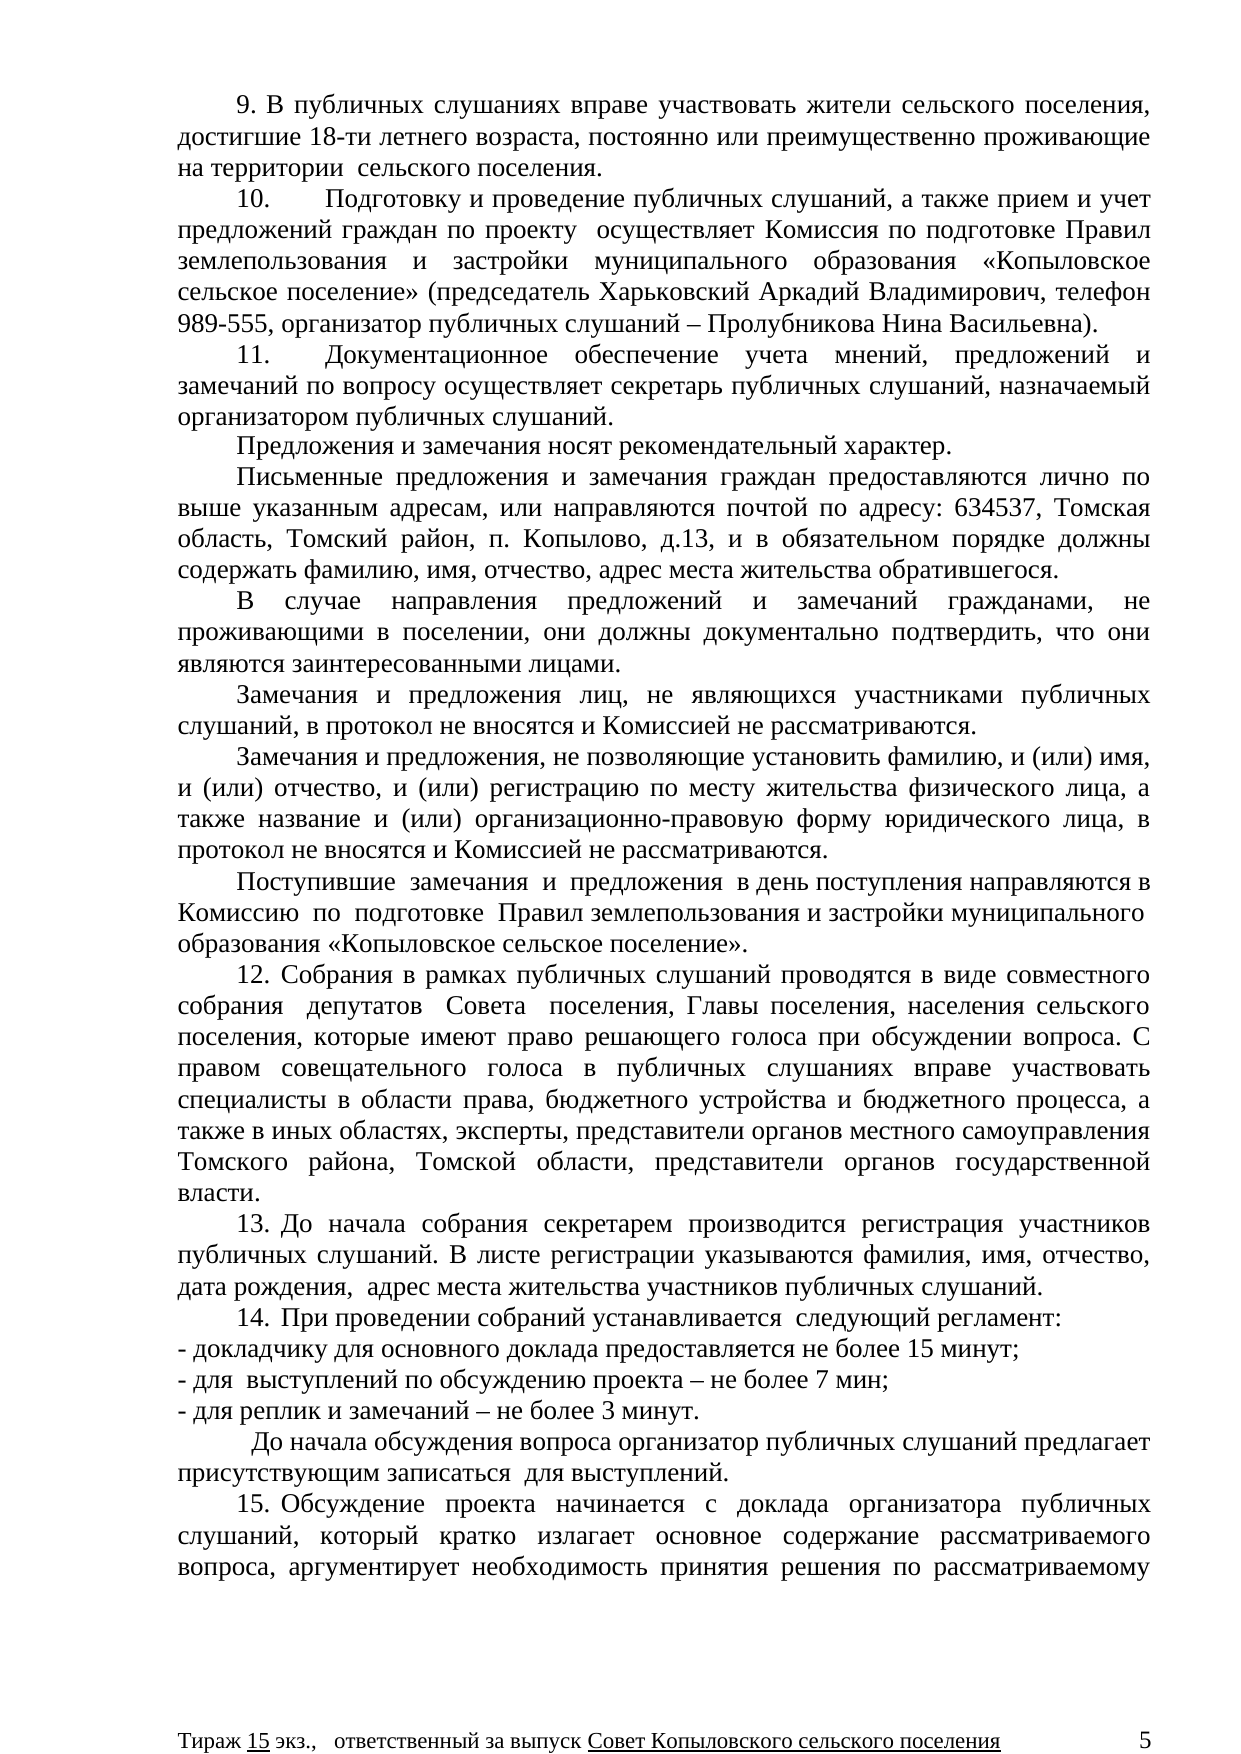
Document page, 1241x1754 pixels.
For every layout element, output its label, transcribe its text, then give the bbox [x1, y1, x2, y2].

text Замечания и предложения лиц, не являющихся участниками публичных слушаний, в протокол не вносятся и Комиссией не рассматриваются. [177, 678, 1152, 740]
list До начала собрания секретарем производится регистрация участников публичных слушаний. В листе регистрации указываются фамилия, имя, отчество, дата рождения, адрес места жительства участников публичных слушаний. [177, 1207, 1152, 1301]
text Предложения и замечания носят рекомендательный характер. [177, 431, 1152, 460]
text - докладчику для основного доклада предоставляется не более 15 минут; [177, 1332, 1152, 1363]
list Собрания в рамках публичных слушаний проводятся в виде совместного собрания депутатов Совета поселения, Главы поселения, населения сельского поселения, которые имеют право решающего голоса при обсуждении вопроса. С правом совещательного голоса в публичных слушаниях вправе участвовать специалисты в области права, бюджетного устройства и бюджетного процесса, а также в иных областях, эксперты, представители органов местного самоуправления Томского района, Томской области, представители органов государственной власти. [177, 958, 1152, 1207]
text - для реплик и замечаний – не более 3 минут. [177, 1394, 1152, 1425]
list При проведении собраний устанавливается следующий регламент: [177, 1301, 1152, 1332]
list Документационное обеспечение учета мнений, предложений и замечаний по вопросу осуществляет секретарь публичных слушаний, назначаемый организатором публичных слушаний. [177, 338, 1152, 431]
text До начала обсуждения вопроса организатор публичных слушаний предлагает присутствующим записаться для выступлений. [177, 1425, 1152, 1488]
text Замечания и предложения, не позволяющие установить фамилию, и (или) имя, и (или) отчество, и (или) регистрацию по месту жительства физического лица, а также название и (или) организационно-правовую форму юридического лица, в протокол не вносятся и Комиссией не рассматриваются. [177, 740, 1152, 865]
text Поступившие замечания и предложения в день поступления направляются вКомиссию по подготовке Правил землепользования и застройки муниципального [177, 865, 1152, 927]
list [177, 1488, 1152, 1581]
list В публичных слушаниях вправе участвовать жители сельского поселения, достигшие 18-ти летнего возраста, постоянно или преимущественно проживающие на территории сельского поселения. [177, 89, 1152, 182]
text - для выступлений по обсуждению проекта – не более 7 мин; [177, 1363, 1152, 1394]
text Письменные предложения и замечания граждан предоставляются лично по выше указанным адресам, или направляются почтой по адресу: 634537, Томская область, Томский район, п. Копылово, д.13, и в обязательном порядке должны содержать фамилию, имя, отчество, адрес места жительства обратившегося. [177, 460, 1152, 584]
list Подготовку и проведение публичных слушаний, а также прием и учет предложений граждан по проекту осуществляет Комиссия по подготовке Правил землепользования и застройки муниципального образования «Копыловское сельское поселение» (председатель Харьковский Аркадий Владимирович, телефон 989-555, организатор публичных слушаний – Пролубникова Нина Васильевна). [177, 182, 1152, 338]
text В случае направления предложений и замечаний гражданами, не проживающими в поселении, они должны документально подтвердить, что они являются заинтересованными лицами. [177, 584, 1152, 678]
text образования «Копыловское сельское поселение». [177, 927, 1152, 958]
